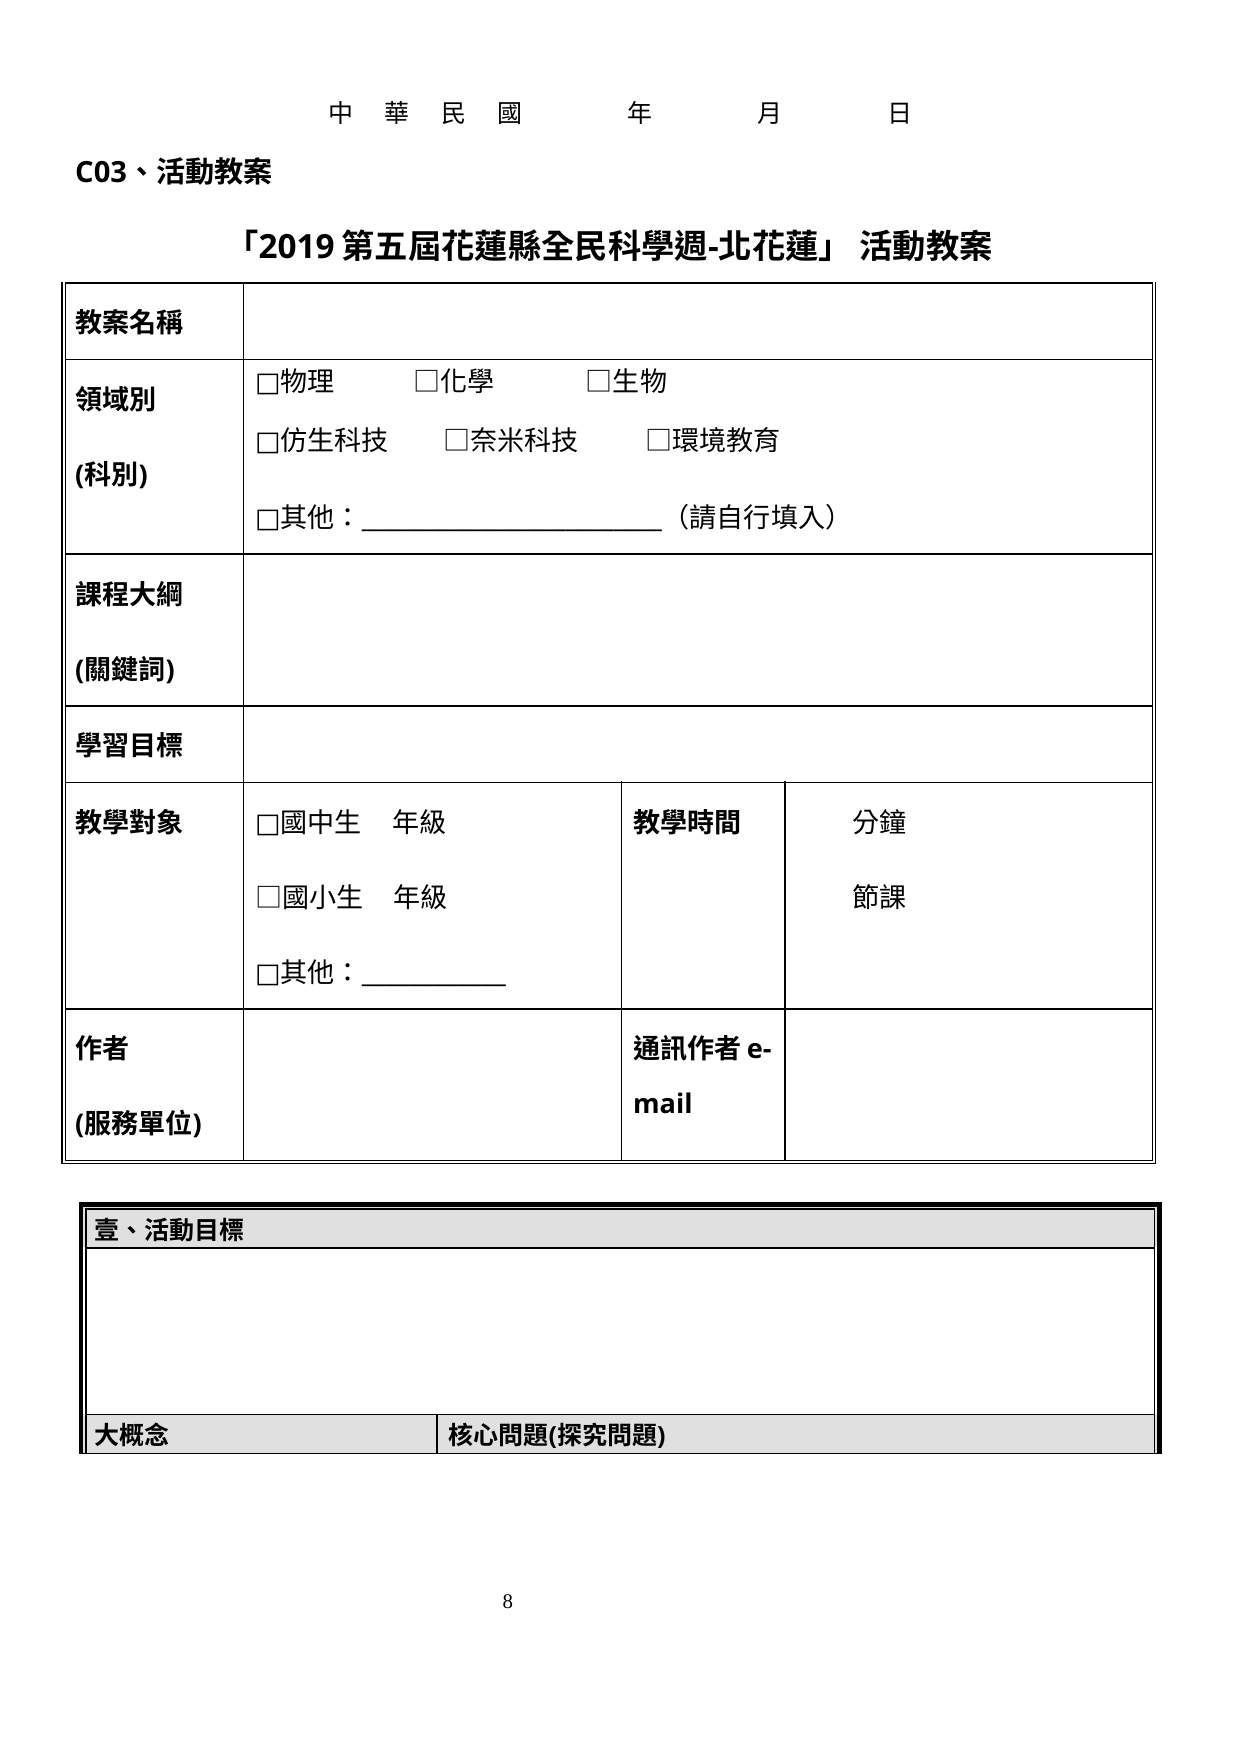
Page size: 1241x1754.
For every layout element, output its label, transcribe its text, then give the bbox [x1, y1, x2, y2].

table_cell 教學時間 [622, 783, 784, 1008]
table_cell [244, 284, 1152, 359]
table_cell □國中生 年級 □國小生 年級 □其他：____________ [244, 783, 621, 1008]
table_cell [87, 1249, 1154, 1414]
text C03、活動教案 [75, 132, 1165, 207]
table_cell 領域別 (科別) [66, 360, 243, 553]
table_cell [244, 707, 1152, 781]
table_cell 通訊作者e-mail [622, 1010, 784, 1159]
table_cell [244, 555, 1152, 705]
table_cell 大概念 [87, 1415, 436, 1453]
table_cell 教學對象 [66, 783, 243, 1008]
table_cell [786, 1010, 1152, 1159]
table_cell 作者 (服務單位) [66, 1010, 243, 1159]
table_cell 核心問題(探究問題) [438, 1415, 1154, 1453]
table_cell 課程大綱 (關鍵詞) [66, 555, 243, 705]
table_cell 分鐘 節課 [786, 783, 1152, 1008]
table_cell □物理 □化學 □生物 □仿生科技 □奈米科技 □環境教育 □其他：_________________________（請自行填入） [244, 360, 1152, 553]
table_header 壹、活動目標 [87, 1210, 1154, 1247]
table_cell [244, 1010, 621, 1159]
table_cell 教案名稱 [66, 284, 243, 359]
table_header 「2019第五屆花蓮縣全民科學週-北花蓮」 活動教案 [64, 207, 1154, 282]
table_cell 學習目標 [66, 707, 243, 781]
text 中華民國 年 月 日 [75, 82, 1165, 132]
